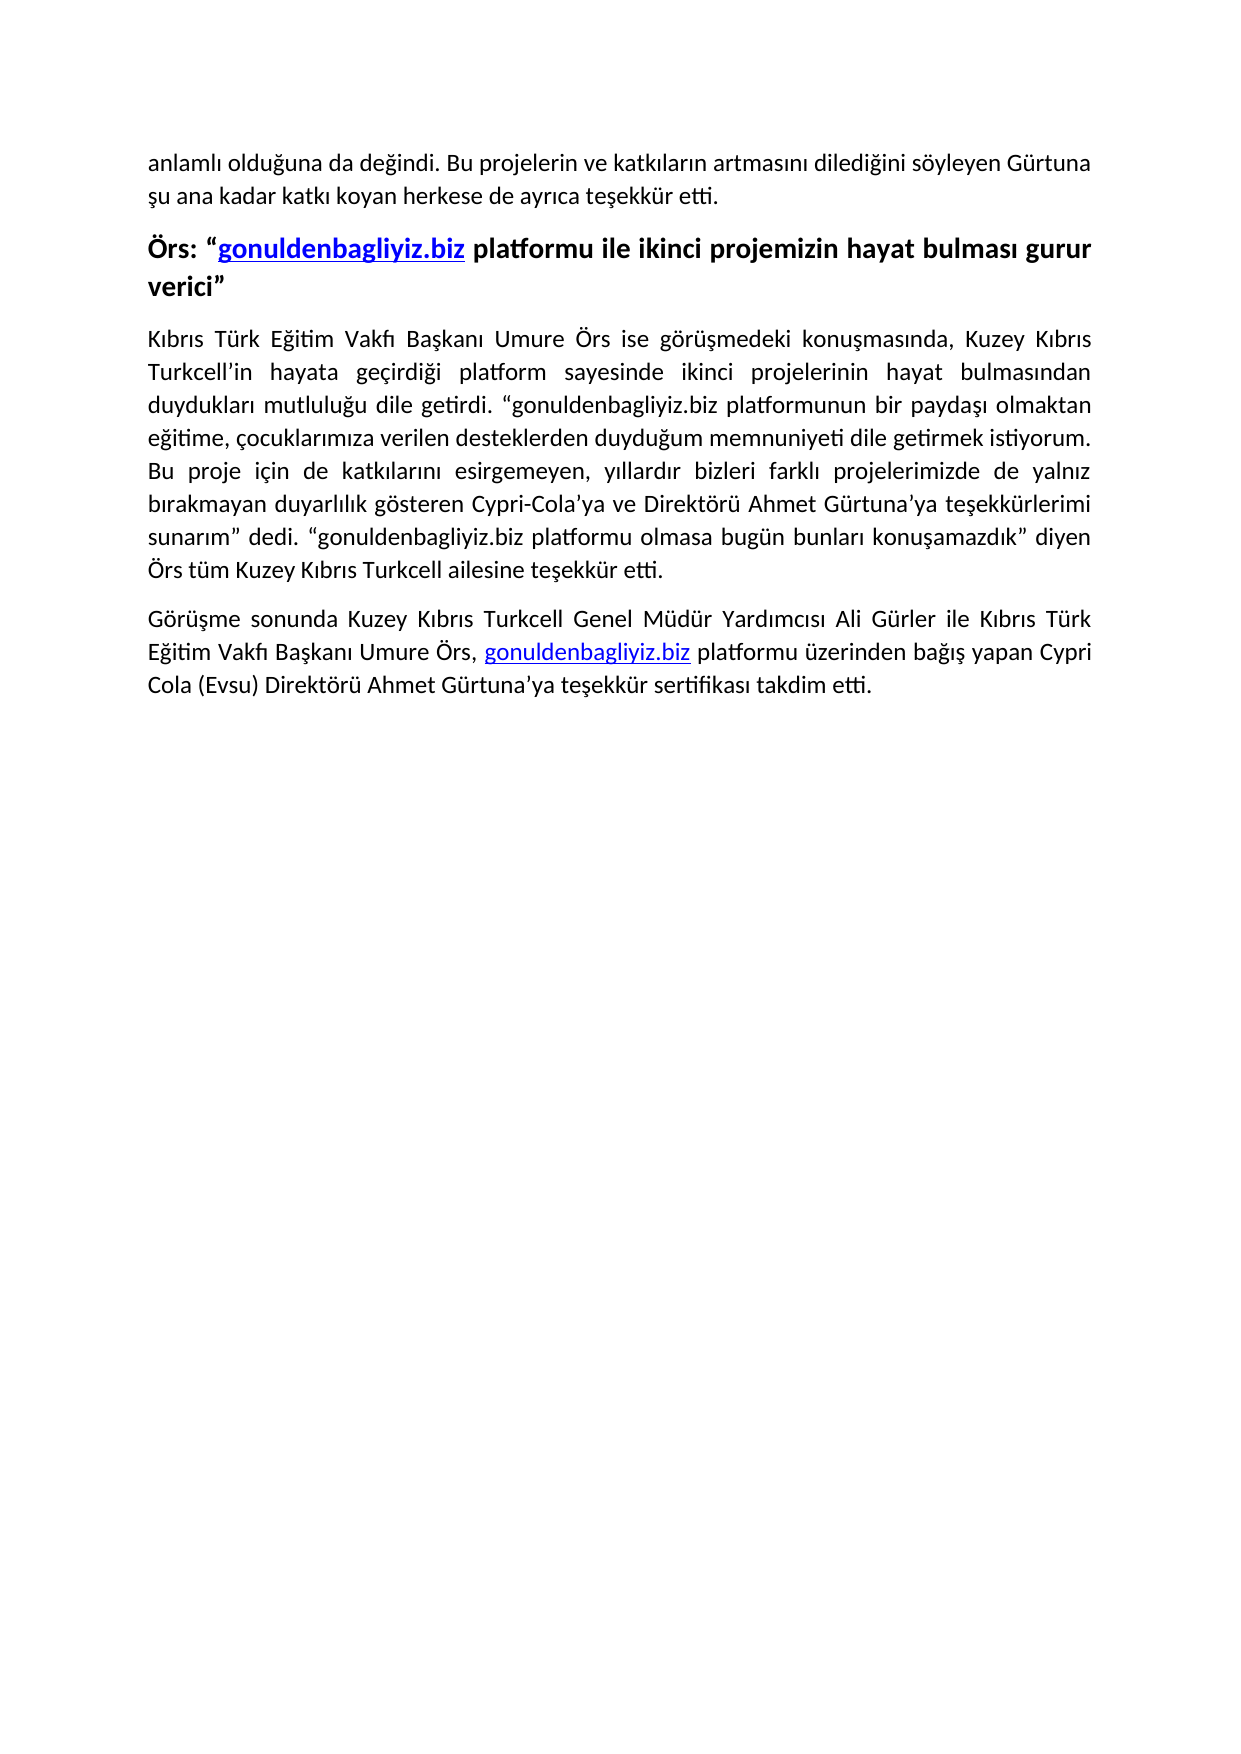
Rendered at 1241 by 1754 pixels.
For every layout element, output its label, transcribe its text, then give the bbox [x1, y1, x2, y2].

text Görüşme sonunda Kuzey Kıbrıs Turkcell Genel Müdür Yardımcısı Ali Gürler ile Kıbrıs Türk Eğitim Vakfı Başkanı Umure Örs, gonuldenbagliyiz.biz platformu üzerinden bağış yapan Cypri Cola (Evsu) Direktörü Ahmet Gürtuna’ya teşekkür sertifikası takdim etti. [148, 604, 1093, 700]
text Örs: “gonuldenbagliyiz.biz platformu ile ikinci projemizin hayat bulması gurur verici” [148, 230, 1093, 304]
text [148, 148, 1093, 211]
text Kıbrıs Türk Eğitim Vakfı Başkanı Umure Örs ise görüşmedeki konuşmasında, Kuzey Kıbrıs Turkcell’in hayata geçirdiği platform sayesinde ikinci projelerinin hayat bulmasından duydukları mutluluğu dile getirdi. “gonuldenbagliyiz.biz platformunun bir paydaşı olmaktan eğitime, çocuklarımıza verilen desteklerden duyduğum memnuniyeti dile getirmek istiyorum. Bu proje için de katkılarını esirgemeyen, yıllardır bizleri farklı projelerimizde de yalnız bırakmayan duyarlılık gösteren Cypri-Cola’ya ve Direktörü Ahmet Gürtuna’ya teşekkürlerimi sunarım” dedi. “gonuldenbagliyiz.biz platformu olmasa bugün bunları konuşamazdık” diyen Örs tüm Kuzey Kıbrıs Turkcell ailesine teşekkür etti. [148, 324, 1093, 584]
